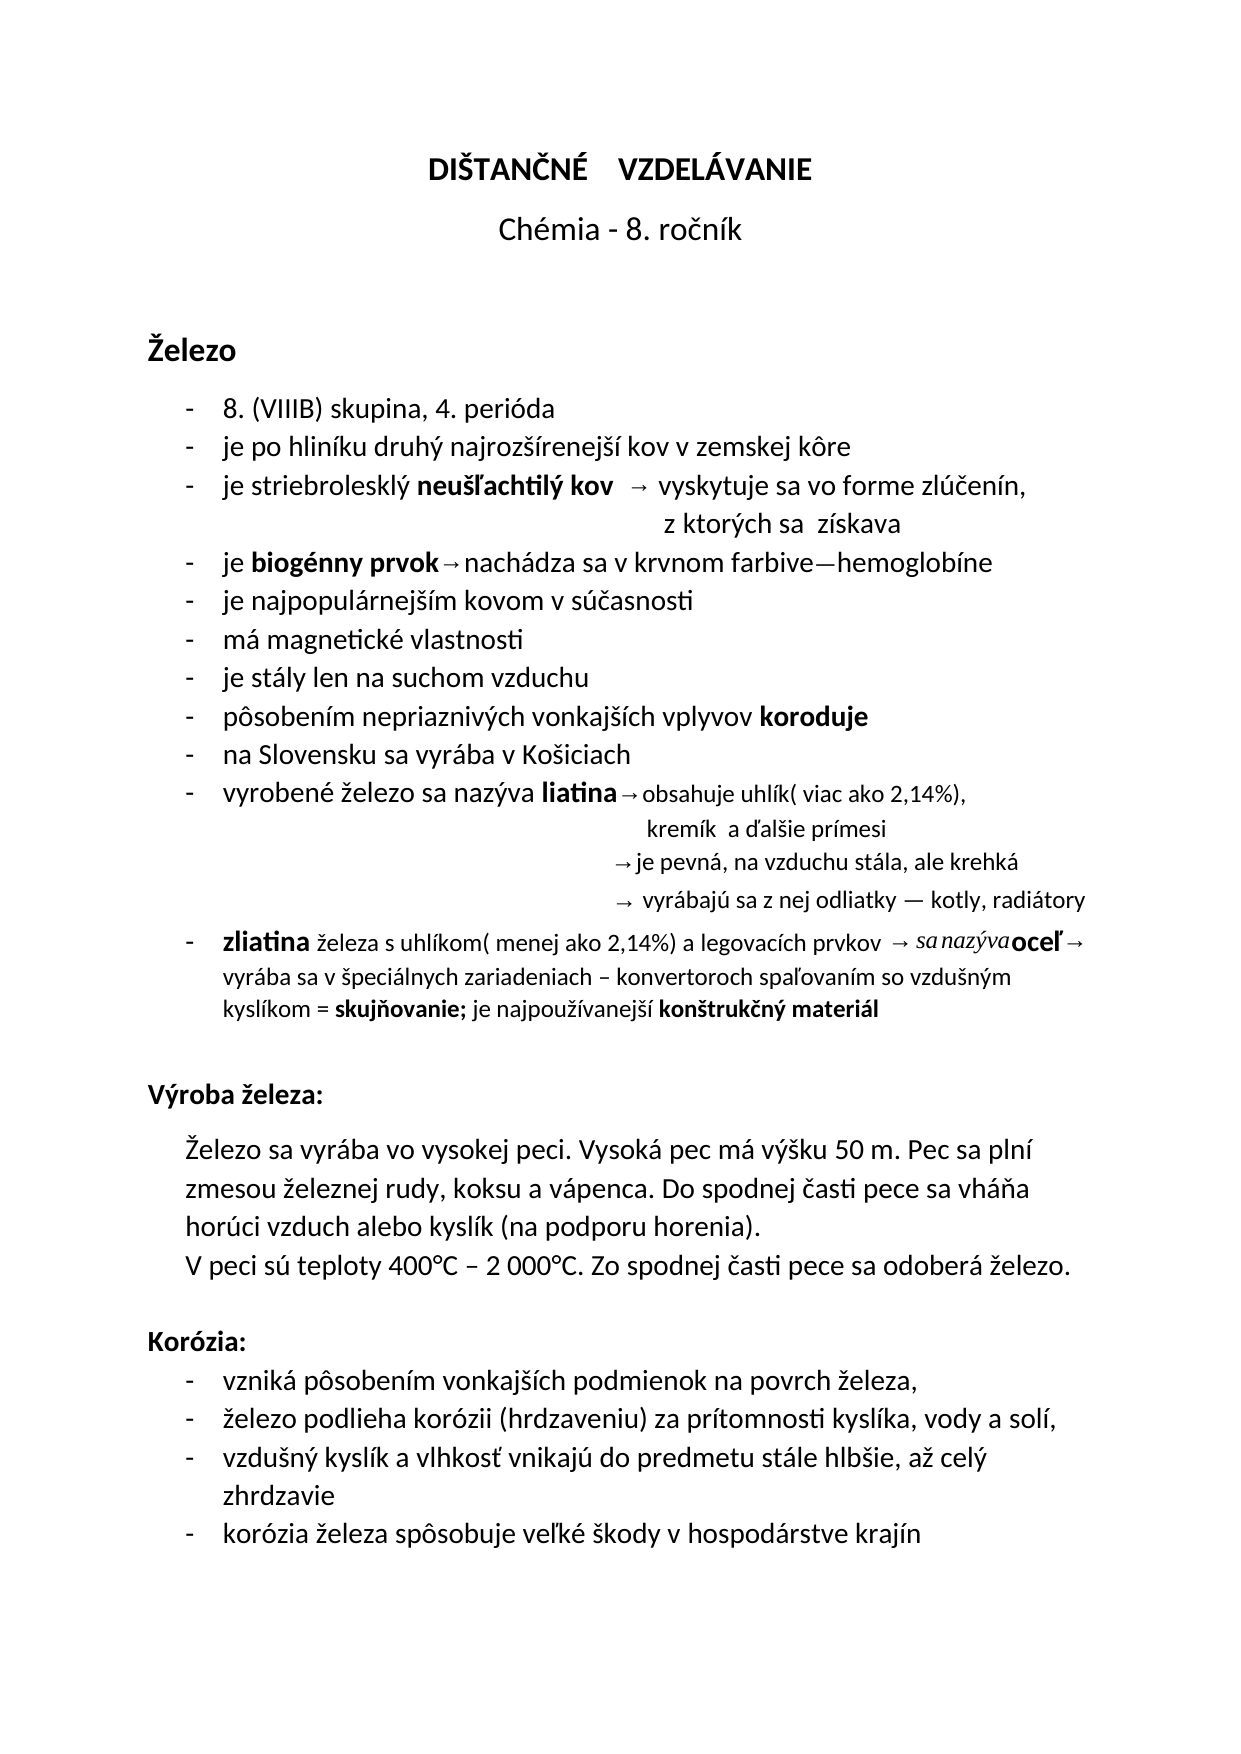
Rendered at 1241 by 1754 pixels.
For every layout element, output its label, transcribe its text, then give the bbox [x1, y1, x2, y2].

list zliatina železa s uhlíkom( menej ako 2,14%) a legovacích prvkov oceľ vyrába sa v špeciálnych zariadeniach – konvertoroch spaľovaním so vzdušným kyslíkom = skujňovanie; je najpoužívanejší konštrukčný materiál [185, 923, 1093, 1024]
list vyrobené železo sa nazýva liatinaobsahuje uhlík( viac ako 2,14%), [185, 774, 1093, 810]
text Výroba železa: [148, 1076, 1093, 1112]
text DIŠTANČNÉ VZDELÁVANIE [148, 148, 1093, 188]
list železo podlieha korózii (hrdzaveniu) za prítomnosti kyslíka, vody a solí, [185, 1400, 1093, 1436]
list je stály len na suchom vzduchu [185, 659, 1093, 695]
text V peci sú teploty 400°C – 2 000°C. Zo spodnej časti pece sa odoberá železo. [185, 1247, 1093, 1282]
list na Slovensku sa vyrába v Košiciach [185, 736, 1093, 772]
list je po hliníku druhý najrozšírenejší kov v zemskej kôre [185, 428, 1093, 464]
list z ktorých sa získava [223, 505, 1093, 541]
text Chémia - 8. ročník [148, 208, 1093, 249]
text Železo [148, 329, 1093, 370]
list korózia železa spôsobuje veľké škody v hospodárstve krajín [185, 1516, 1093, 1551]
text Železo sa vyrába vo vysokej peci. Vysoká pec má výšku 50 m. Pec sa plní zmesou železnej rudy, koksu a vápenca. Do spodnej časti pece sa vháňa horúci vzduch alebo kyslík (na podporu horenia). [185, 1131, 1093, 1244]
list je striebrolesklý neušľachtilý kov vyskytuje sa vo forme zlúčenín, [185, 467, 1093, 503]
list pôsobením nepriaznivých vonkajších vplyvov koroduje [185, 698, 1093, 733]
list vyrábajú sa z nej odliatky — kotly, radiátory [223, 884, 1093, 920]
list je biogénny prvoknachádza sa v krvnom farbive—hemoglobíne [185, 544, 1093, 579]
list vzdušný kyslík a vlhkosť vnikajú do predmetu stále hlbšie, až celý zhrdzavie [185, 1439, 1093, 1513]
list je najpopulárnejším kovom v súčasnosti [185, 582, 1093, 618]
list vzniká pôsobením vonkajších podmienok na povrch železa, [185, 1362, 1093, 1397]
list 8. (VIIIB) skupina, 4. perióda [185, 390, 1093, 426]
text Korózia: [148, 1323, 1093, 1359]
list kremík a ďalšie prímesi [223, 813, 1093, 843]
list má magnetické vlastnosti [185, 621, 1093, 656]
list je pevná, na vzduchu stála, ale krehká [223, 846, 1093, 881]
